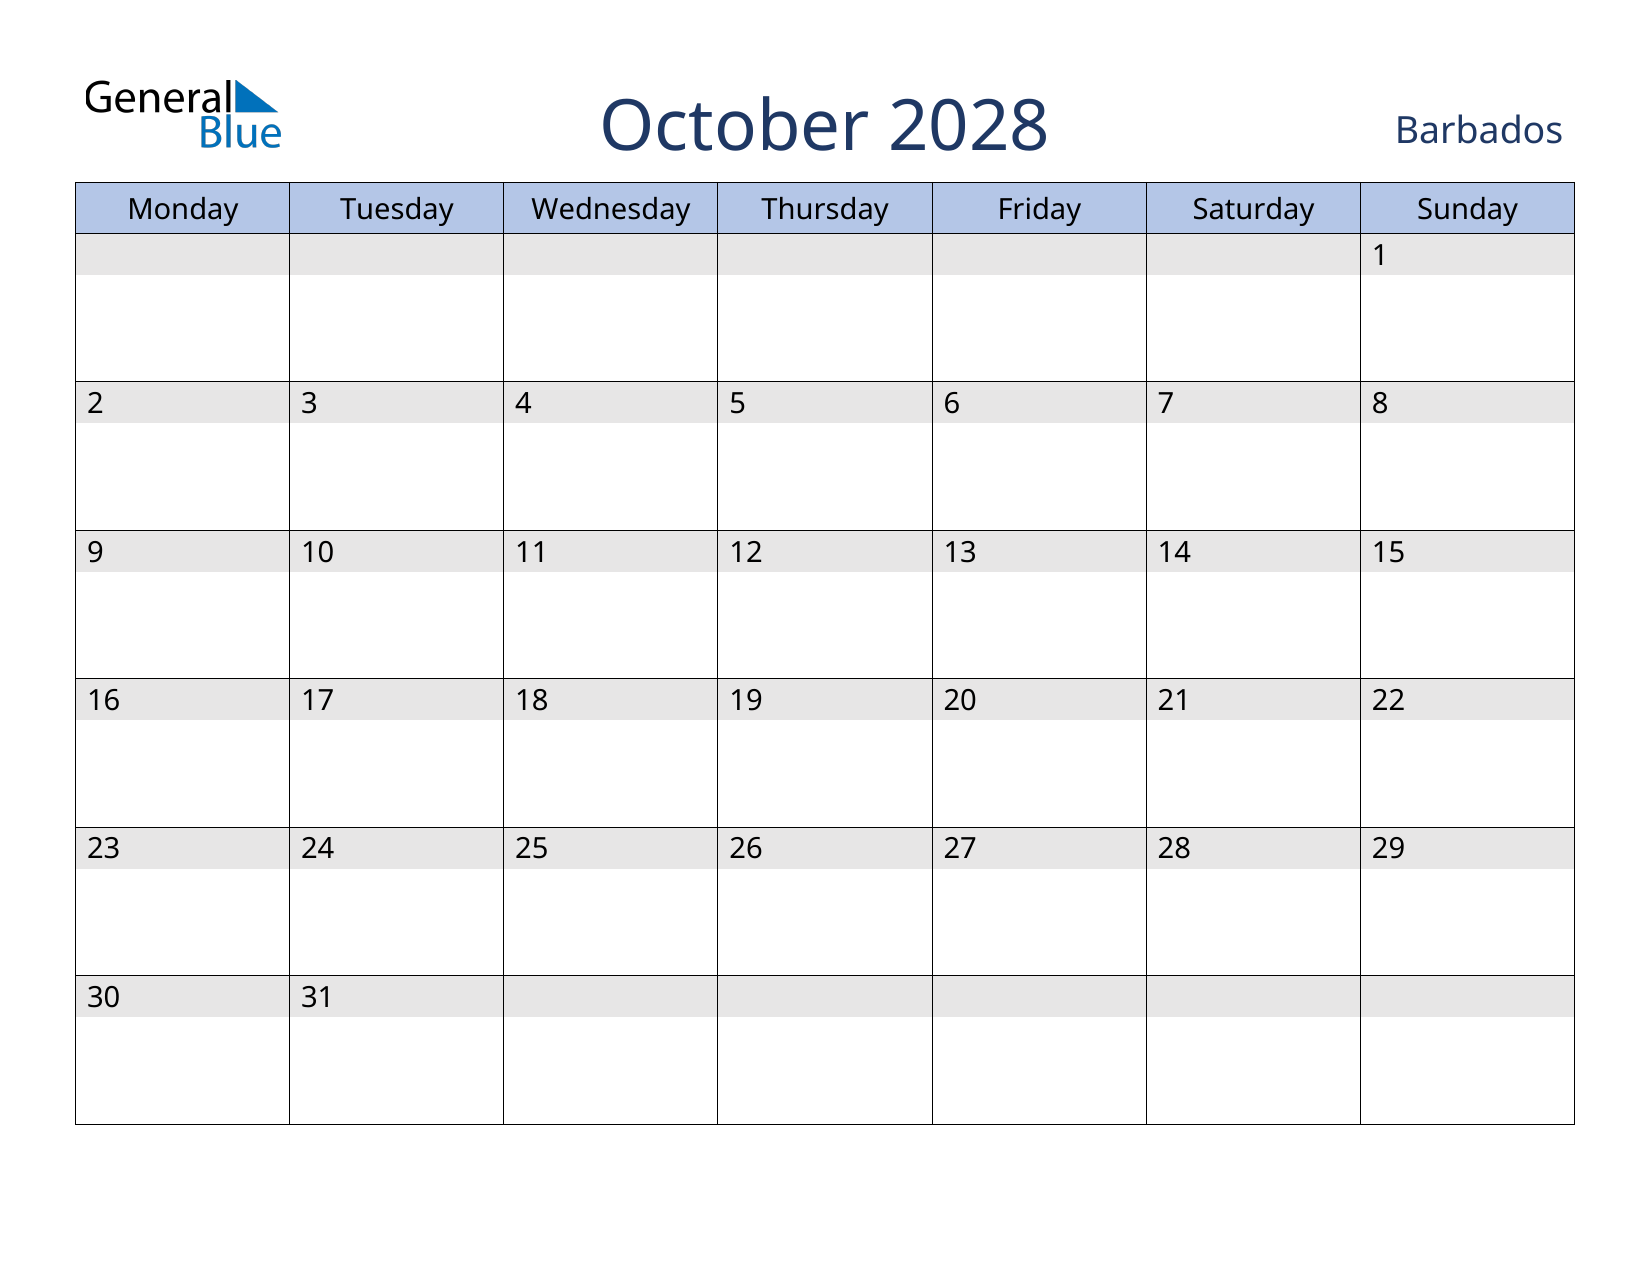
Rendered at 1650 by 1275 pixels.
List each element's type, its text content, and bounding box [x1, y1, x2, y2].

table_cell [933, 869, 1146, 975]
table_cell [1361, 869, 1574, 975]
table_cell [718, 720, 932, 827]
table_cell [933, 275, 1146, 381]
table_cell [933, 572, 1146, 678]
table_cell [504, 275, 717, 381]
table_cell [718, 423, 932, 530]
table_header Barbados [1146, 75, 1574, 182]
table_cell [290, 275, 503, 381]
table_cell [1147, 869, 1360, 975]
table_cell 11 [504, 531, 717, 572]
table_cell [718, 976, 932, 1017]
table_cell 22 [1361, 679, 1574, 720]
table_cell [933, 423, 1146, 530]
table_cell 18 [504, 679, 717, 720]
table_header October 2028 [504, 75, 1146, 182]
table_cell [76, 869, 289, 975]
table_cell [504, 234, 717, 275]
table_cell [1361, 275, 1574, 381]
table_cell 7 [1147, 382, 1360, 423]
table_cell Saturday [1147, 183, 1360, 233]
table_cell [718, 275, 932, 381]
table_cell [1147, 720, 1360, 827]
table_cell 2 [76, 382, 289, 423]
table_cell [76, 275, 289, 381]
table_cell Tuesday [290, 183, 503, 233]
table_cell 14 [1147, 531, 1360, 572]
table_cell [290, 869, 503, 975]
table_cell [1361, 1017, 1574, 1123]
table_cell [933, 1017, 1146, 1123]
table_cell [504, 423, 717, 530]
table_cell Thursday [718, 183, 932, 233]
table_cell [1361, 423, 1574, 530]
table_cell 6 [933, 382, 1146, 423]
table_cell 29 [1361, 828, 1574, 869]
table_cell [76, 720, 289, 827]
table_cell Monday [76, 183, 289, 233]
table_cell 26 [718, 828, 932, 869]
table_cell Friday [933, 183, 1146, 233]
table_cell 24 [290, 828, 503, 869]
table_cell [1361, 720, 1574, 827]
table_cell 28 [1147, 828, 1360, 869]
table_cell [718, 869, 932, 975]
table_cell [504, 572, 717, 678]
table_cell [933, 976, 1146, 1017]
table_cell 15 [1361, 531, 1574, 572]
table_cell 25 [504, 828, 717, 869]
table_cell 4 [504, 382, 717, 423]
table_cell [504, 976, 717, 1017]
table_cell [1361, 976, 1574, 1017]
table_cell [290, 234, 503, 275]
table_cell [76, 572, 289, 678]
table_cell 1 [1361, 234, 1574, 275]
table_cell 8 [1361, 382, 1574, 423]
table_cell [76, 423, 289, 530]
table_cell 17 [290, 679, 503, 720]
table_cell [504, 720, 717, 827]
table_cell 3 [290, 382, 503, 423]
table_cell [1361, 572, 1574, 678]
table_cell [290, 720, 503, 827]
table_cell [504, 869, 717, 975]
table_cell [1147, 423, 1360, 530]
table_cell 10 [290, 531, 503, 572]
table_cell [1147, 976, 1360, 1017]
picture [86, 80, 281, 148]
table_cell 13 [933, 531, 1146, 572]
table_cell [1147, 234, 1360, 275]
table_cell 31 [290, 976, 503, 1017]
table_header [76, 75, 503, 182]
table_cell [1147, 1017, 1360, 1123]
table_cell 20 [933, 679, 1146, 720]
table_cell [718, 234, 932, 275]
table_cell [504, 1017, 717, 1123]
table_cell [718, 572, 932, 678]
table_cell 19 [718, 679, 932, 720]
table_cell [718, 1017, 932, 1123]
table_cell 27 [933, 828, 1146, 869]
table_cell Sunday [1361, 183, 1574, 233]
table_cell 21 [1147, 679, 1360, 720]
table_cell [76, 234, 289, 275]
table_cell 9 [76, 531, 289, 572]
table_cell [1147, 572, 1360, 678]
table_cell Wednesday [504, 183, 717, 233]
table_cell [933, 234, 1146, 275]
table_cell [290, 423, 503, 530]
table_cell [933, 720, 1146, 827]
table_cell [1147, 275, 1360, 381]
table_cell 12 [718, 531, 932, 572]
table_cell [290, 1017, 503, 1123]
table_cell [290, 572, 503, 678]
table_cell 23 [76, 828, 289, 869]
table_cell 30 [76, 976, 289, 1017]
table_cell 5 [718, 382, 932, 423]
table_cell [76, 1017, 289, 1123]
table_cell 16 [76, 679, 289, 720]
